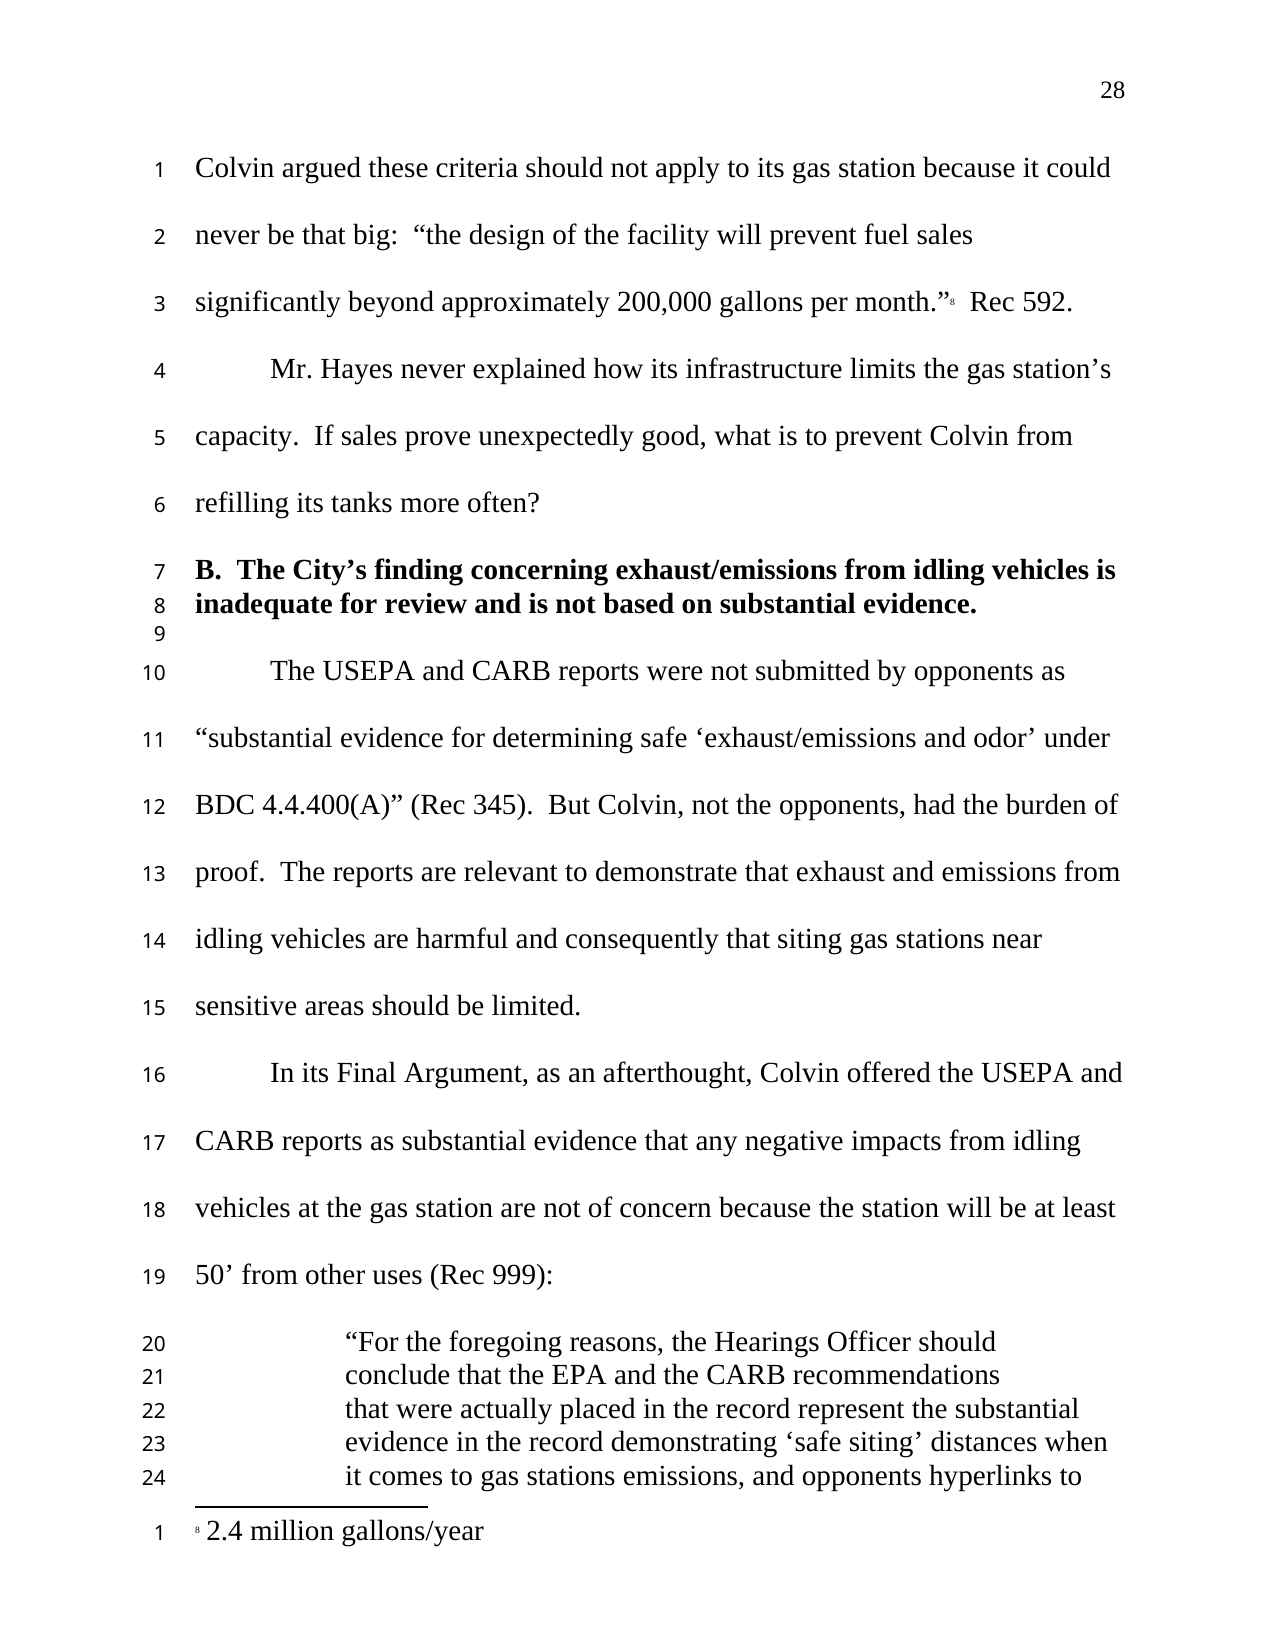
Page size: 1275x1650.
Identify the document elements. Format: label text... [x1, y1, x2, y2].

text that were actually placed in the record represent the substantial [270, 1391, 1125, 1424]
text In its Final Argument, as an afterthought, Colvin offered the USEPA and CARB reports as substantial evidence that any negative impacts from idling vehicles at the gas station are not of concern because the station will be at least 50’ from other uses (Rec 999): [195, 1056, 1125, 1290]
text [195, 150, 1125, 318]
text it comes to gas stations emissions, and opponents hyperlinks to [270, 1458, 1125, 1492]
text B. The City’s finding concerning exhaust/emissions from idling vehicles is inadequate for review and is not based on substantial evidence. [195, 552, 1125, 619]
text Mr. Hayes never explained how its infrastructure limits the gas station’s capacity. If sales prove unexpectedly good, what is to prevent Colvin from refilling its tanks more often? [195, 351, 1125, 519]
text The USEPA and CARB reports were not submitted by opponents as “substantial evidence for determining safe ‘exhaust/emissions and odor’ under BDC 4.4.400(A)” (Rec 345). But Colvin, not the opponents, had the burden of proof. The reports are relevant to demonstrate that exhaust and emissions from idling vehicles are harmful and consequently that siting gas stations near sensitive areas should be limited. [195, 653, 1125, 1022]
text “For the foregoing reasons, the Hearings Officer should [270, 1324, 1125, 1357]
text conclude that the EPA and the CARB recommendations [270, 1357, 1125, 1391]
text evidence in the record demonstrating ‘safe siting’ distances when [270, 1424, 1125, 1458]
